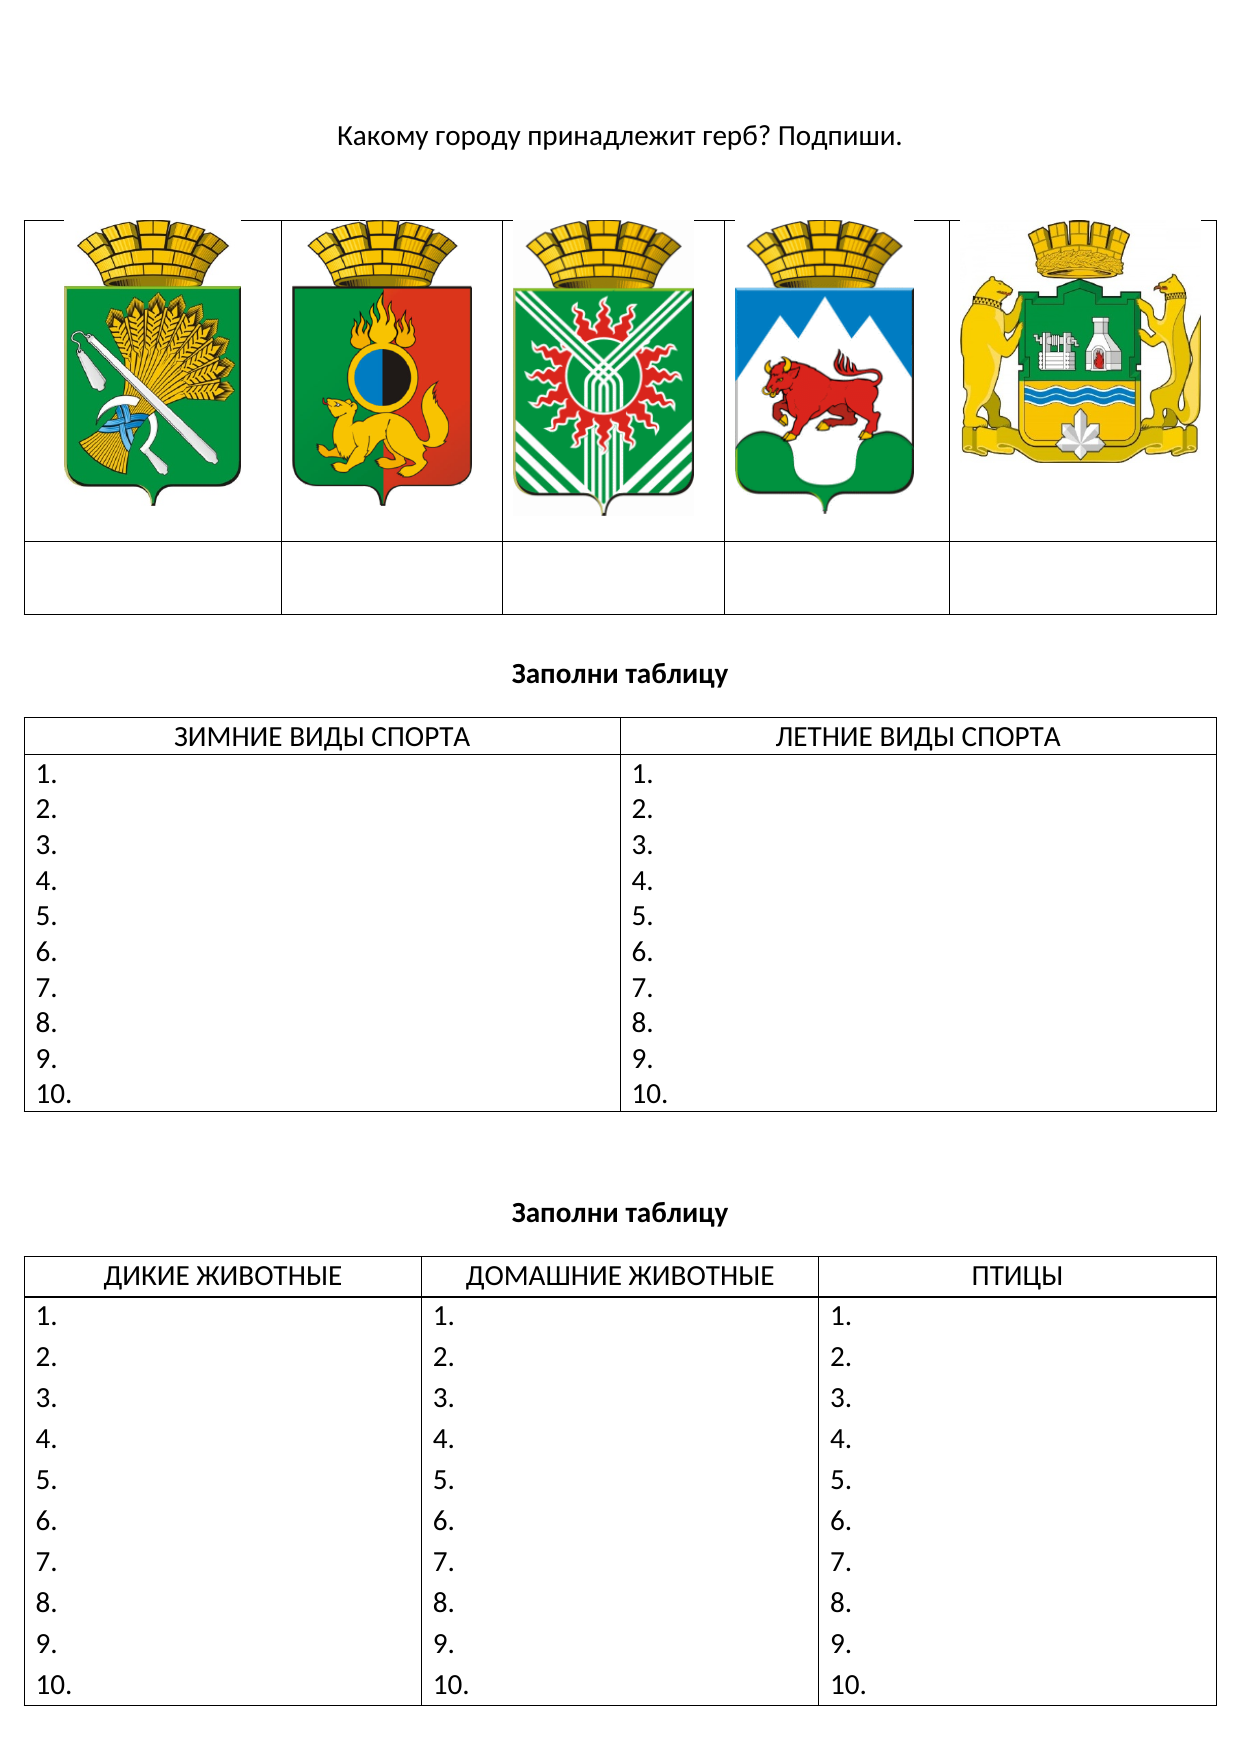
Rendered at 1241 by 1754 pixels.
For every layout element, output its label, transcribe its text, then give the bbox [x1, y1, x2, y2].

picture [960, 220, 1201, 463]
picture [292, 220, 472, 506]
table_cell [282, 542, 502, 613]
table_header ПТИЦЫ [819, 1257, 1216, 1296]
table_cell [503, 542, 724, 613]
table_cell 1. 2. 3. 4. 5. 6. 7. 8. 9. 10. [25, 1298, 421, 1705]
table_cell [25, 542, 281, 613]
table_header [503, 221, 724, 541]
picture [513, 220, 694, 516]
list Заполни таблицу [35, 655, 1205, 691]
table_header ЗИМНИЕ ВИДЫ СПОРТА [25, 718, 620, 754]
table_header ДОМАШНИЕ ЖИВОТНЫЕ [422, 1257, 818, 1296]
table_header ДИКИЕ ЖИВОТНЫЕ [25, 1257, 421, 1296]
table_header [725, 221, 949, 541]
table_header [25, 221, 281, 541]
picture [64, 220, 241, 506]
list Какому городу принадлежит герб? Подпиши. [35, 117, 1205, 153]
table_cell 1. 2. 3. 4. 5. 6. 7. 8. 9. 10. [819, 1298, 1216, 1705]
table_header [282, 221, 502, 541]
table_cell 1. 2. 3. 4. 5. 6. 7. 8. 9. 10. [25, 755, 620, 1111]
table_cell [725, 542, 949, 613]
table_cell 1. 2. 3. 4. 5. 6. 7. 8. 9. 10. [621, 755, 1216, 1111]
table_header [950, 221, 1216, 541]
list Заполни таблицу [35, 1194, 1205, 1230]
table_header ЛЕТНИЕ ВИДЫ СПОРТА [621, 718, 1216, 754]
table_cell 1. 2. 3. 4. 5. 6. 7. 8. 9. 10. [422, 1298, 818, 1705]
table_cell [950, 542, 1216, 613]
picture [735, 220, 914, 514]
